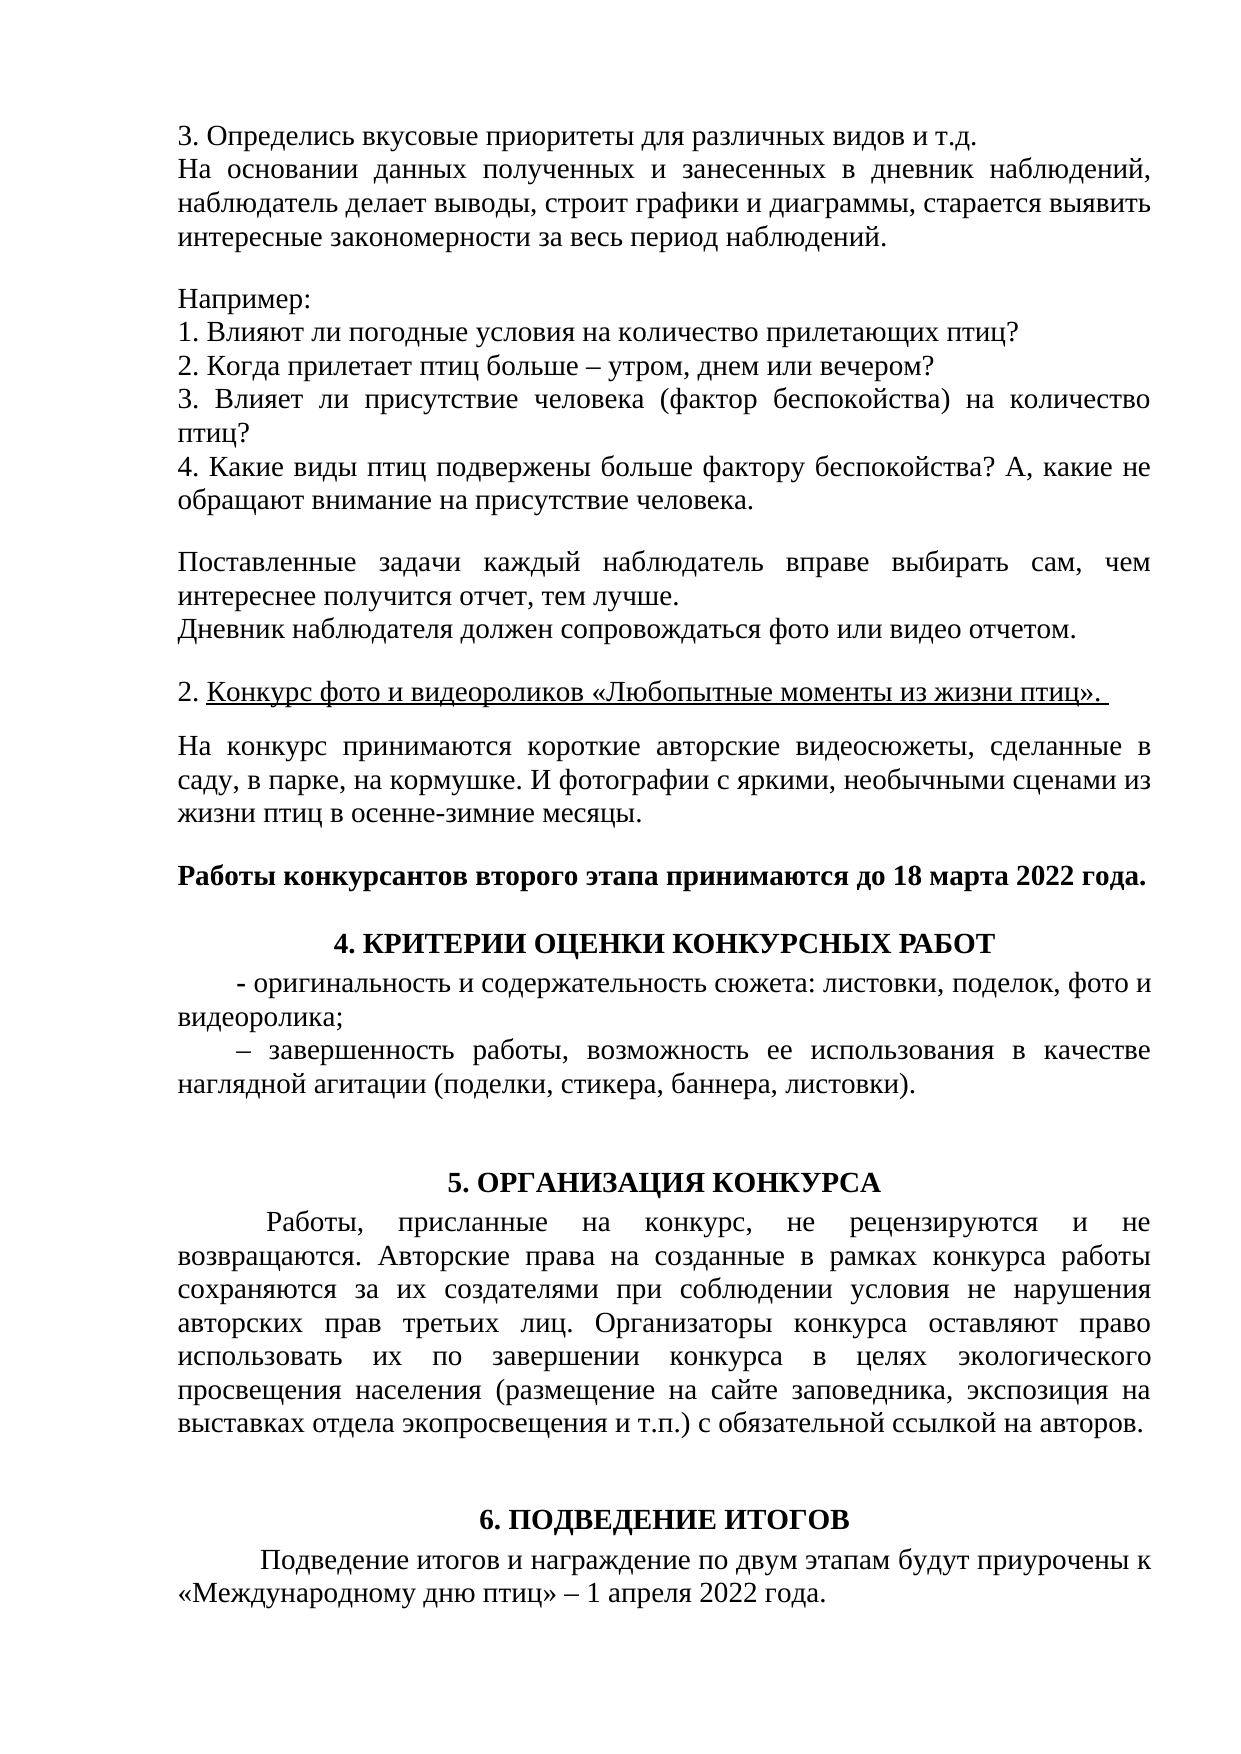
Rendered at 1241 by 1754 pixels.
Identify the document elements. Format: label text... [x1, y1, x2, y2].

text На основании данных полученных и занесенных в дневник наблюдений, наблюдатель делает выводы, строит графики и диаграммы, старается выявить интересные закономерности за весь период наблюдений. [177, 152, 1152, 252]
text – завершенность работы, возможность ее использования в качестве наглядной агитации (поделки, стикера, баннера, листовки). [177, 1032, 1152, 1099]
list 4. Какие виды птиц подвержены больше фактору беспокойства? А, какие не обращают внимание на присутствие человека. [177, 449, 1152, 516]
list Дневник наблюдателя должен сопровождаться фото или видео отчетом. [177, 612, 1152, 645]
text Работы конкурсантов второго этапа принимаются до 18 марта 2022 года. [177, 858, 1152, 891]
text Например: [177, 281, 1152, 314]
text 4. КРИТЕРИИ ОЦЕНКИ КОНКУРСНЫХ РАБОТ [177, 926, 1152, 959]
text 2. Когда прилетает птиц больше – утром, днем или вечером? [177, 348, 1152, 382]
list 3. Влияет ли присутствие человека (фактор беспокойства) на количество птиц? [177, 382, 1152, 449]
text Подведение итогов и награждение по двум этапам будут приурочены к «Международному дню птиц» – 1 апреля 2022 года. [177, 1542, 1152, 1609]
list Поставленные задачи каждый наблюдатель вправе выбирать сам, чем интереснее получится отчет, тем лучше. [177, 544, 1152, 612]
list 2. Конкурс фото и видеороликов «Любопытные моменты из жизни птиц». [177, 674, 1152, 707]
text 5. ОРГАНИЗАЦИЯ КОНКУРСА [177, 1165, 1152, 1198]
text - оригинальность и содержательность сюжета: листовки, поделок, фото и видеоролика; [177, 965, 1152, 1032]
text 3. Определись вкусовые приоритеты для различных видов и т.д. [177, 118, 1152, 152]
text 6. ПОДВЕДЕНИЕ ИТОГОВ [177, 1502, 1152, 1536]
text Работы, присланные на конкурс, не рецензируются и не возвращаются. Авторские права на созданные в рамках конкурса работы сохраняются за их создателями при соблюдении условия не нарушения авторских прав третьих лиц. Организаторы конкурса оставляют право использовать их по завершении конкурса в целях экологического просвещения населения (размещение на сайте заповедника, экспозиция на выставках отдела экопросвещения и т.п.) с обязательной ссылкой на авторов. [177, 1204, 1152, 1439]
text На конкурс принимаются короткие авторские видеосюжеты, сделанные в саду, в парке, на кормушке. И фотографии с яркими, необычными сценами из жизни птиц в осенне-зимние месяцы. [177, 728, 1152, 829]
text 1. Влияют ли погодные условия на количество прилетающих птиц? [177, 314, 1152, 348]
